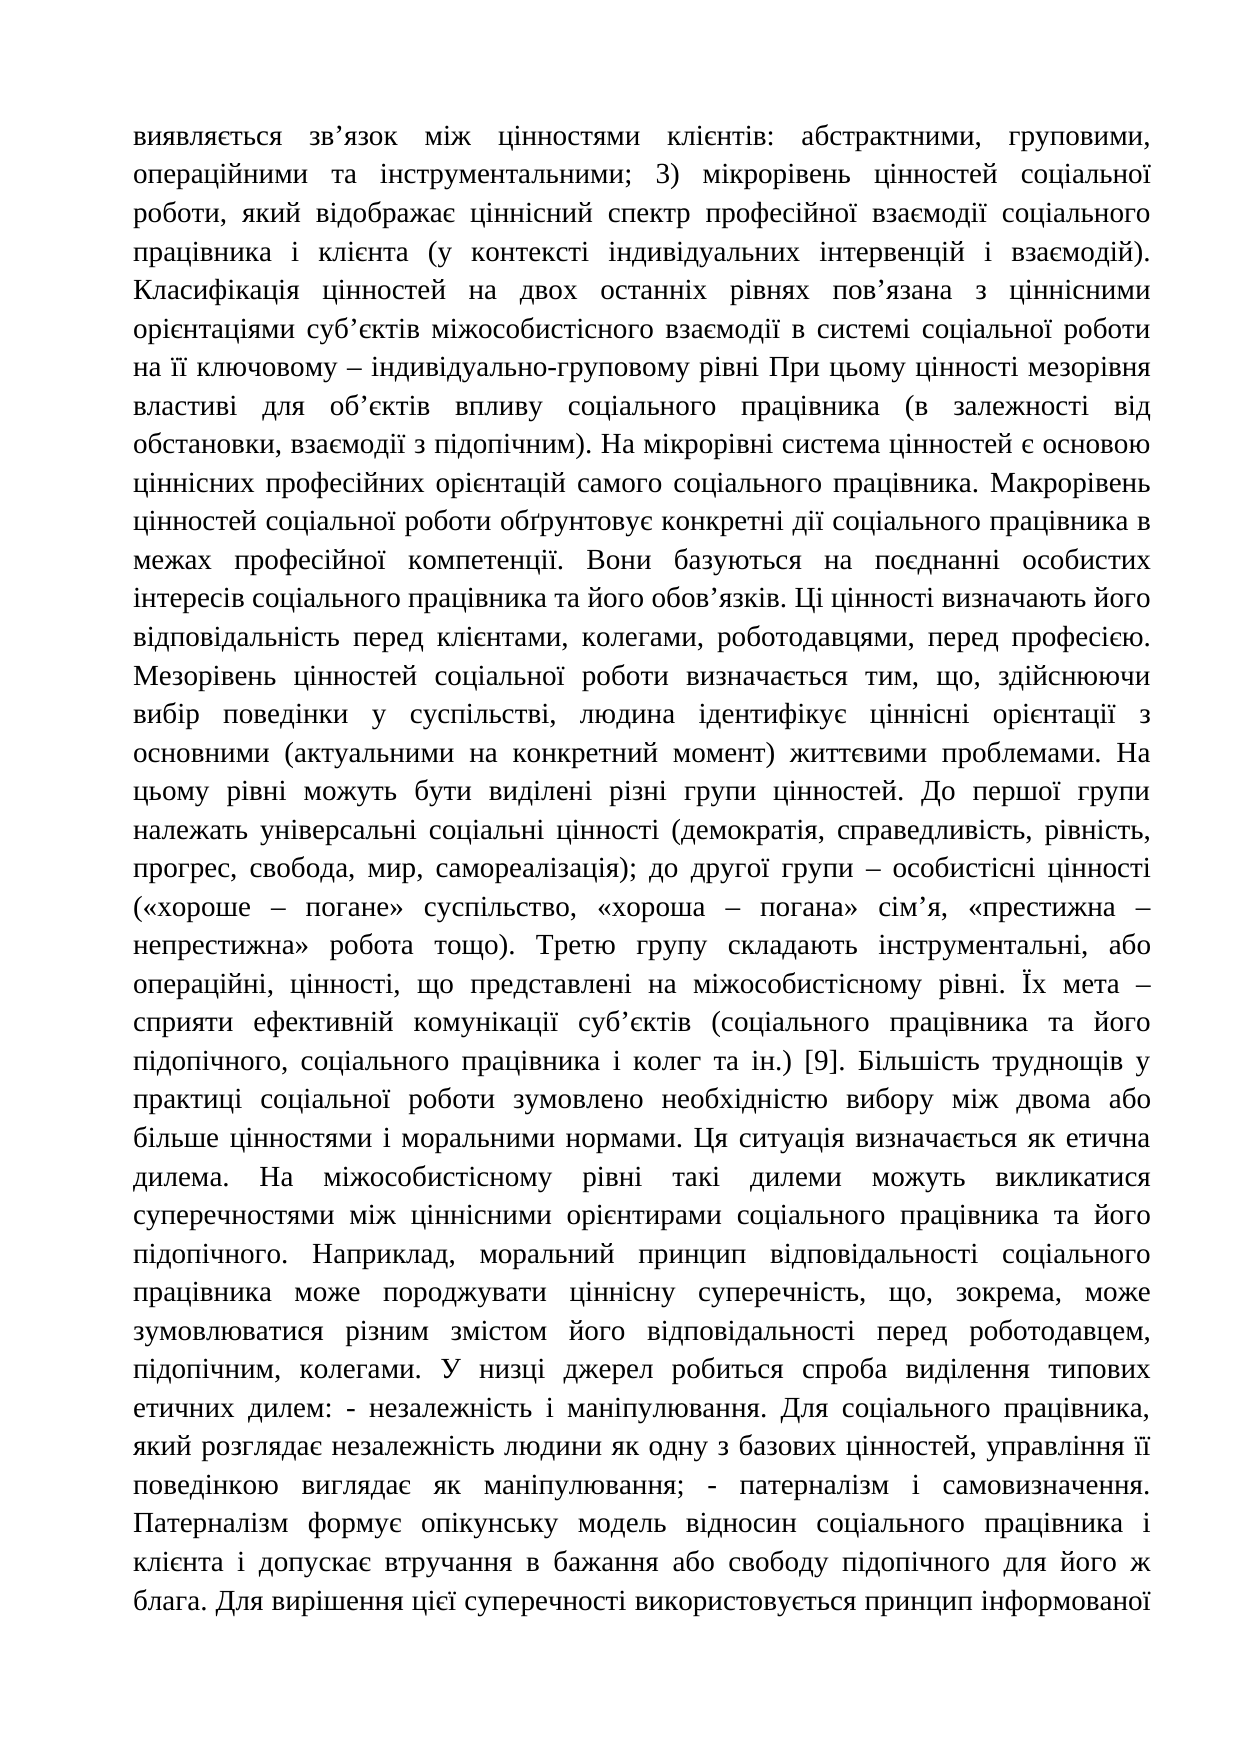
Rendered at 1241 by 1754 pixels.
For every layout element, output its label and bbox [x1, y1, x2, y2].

text [133, 118, 1152, 1616]
